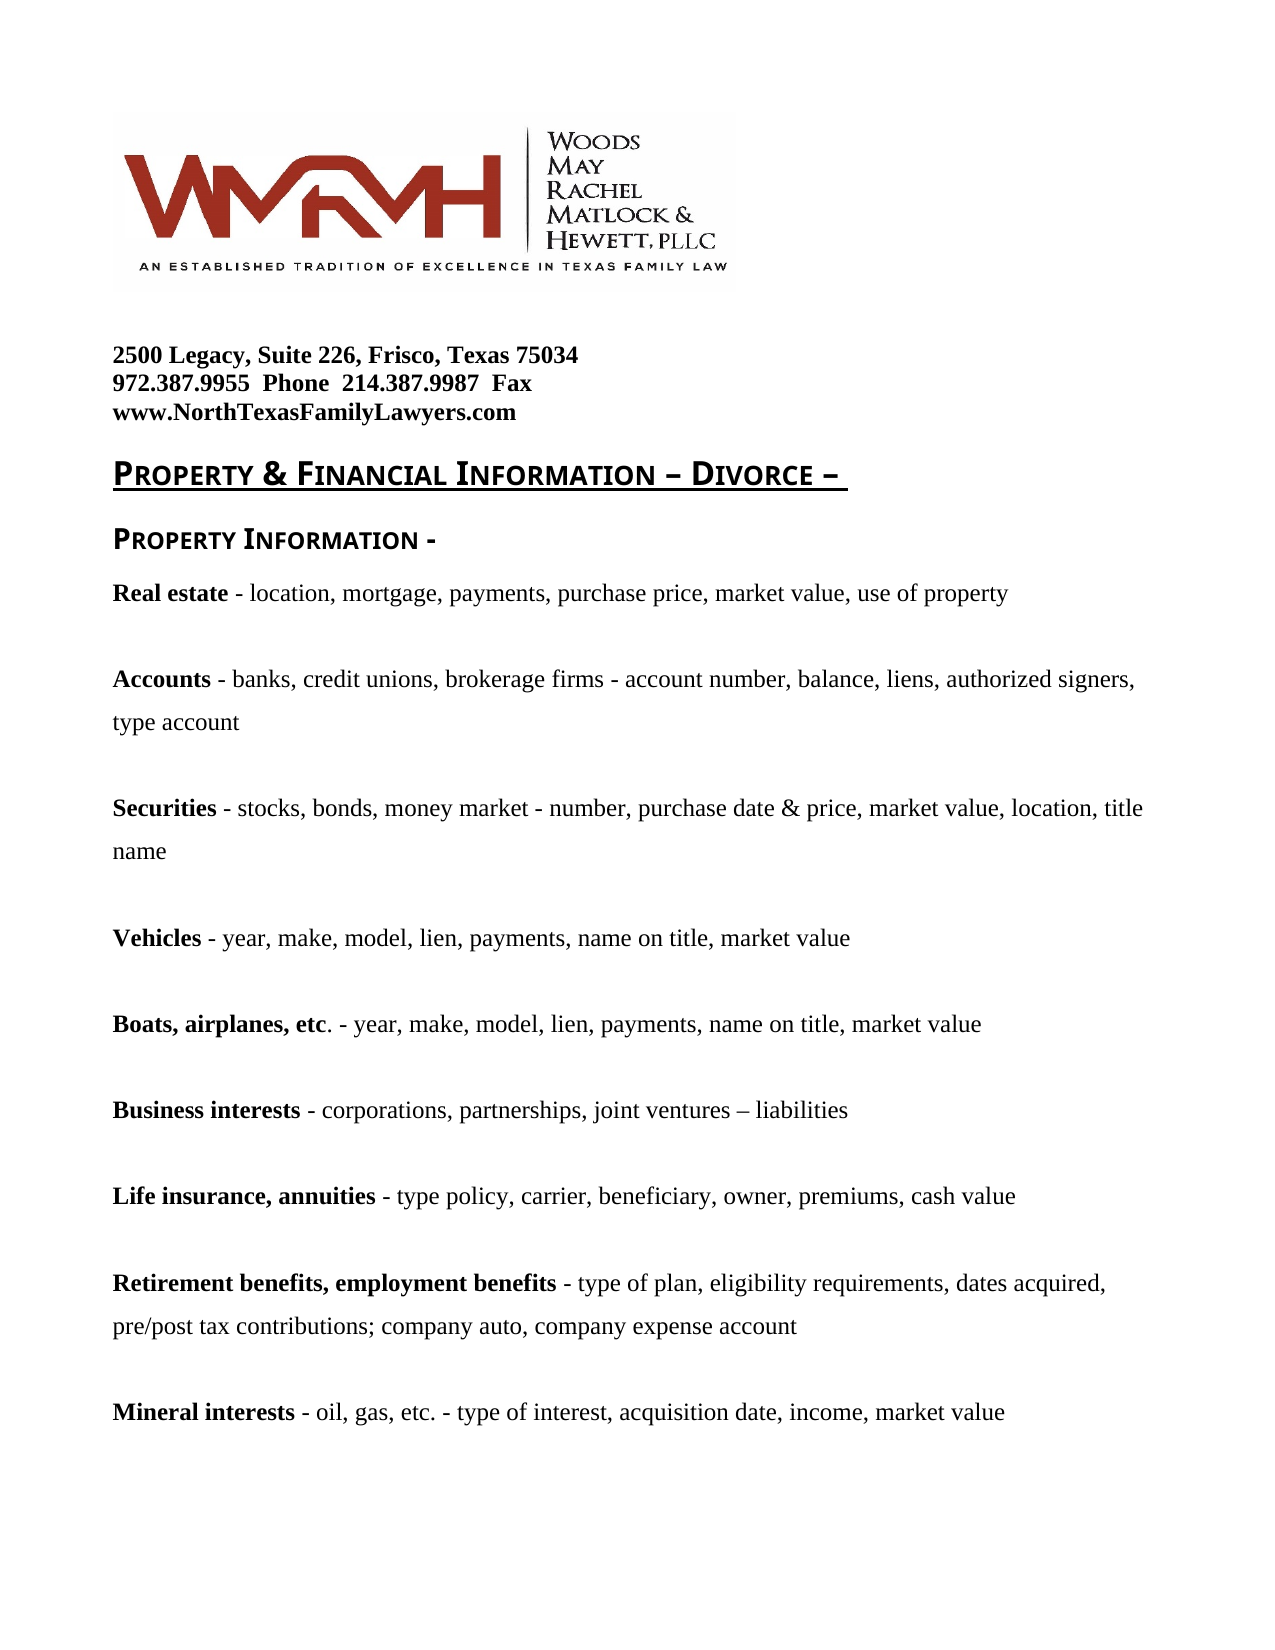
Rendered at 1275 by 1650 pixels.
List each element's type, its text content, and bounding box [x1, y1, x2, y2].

text 2500 Legacy, Suite 226, Frisco, Texas 75034 [37, 340, 1162, 368]
text www.NorthTexasFamilyLawyers.com [37, 397, 1237, 426]
text Vehicles - year, make, model, lien, payments, name on title, market value [112, 923, 1162, 951]
text Mineral interests - oil, gas, etc. - type of interest, acquisition date, income, market value [112, 1397, 1162, 1426]
text Boats, airplanes, etc. - year, make, model, lien, payments, name on title, market value [112, 1009, 1162, 1038]
text Business interests - corporations, partnerships, joint ventures – liabilities [112, 1095, 1162, 1124]
text Real estate - location, mortgage, payments, purchase price, market value, use of property [112, 578, 1162, 606]
picture [112, 112, 736, 292]
text Retirement benefits, employment benefits - type of plan, eligibility requirements, dates acquired, pre/post tax contributions; company auto, company expense account [112, 1268, 1162, 1339]
text Life insurance, annuities - type policy, carrier, beneficiary, owner, premiums, cash value [112, 1181, 1162, 1210]
text Accounts - banks, credit unions, brokerage firms - account number, balance, liens, authorized signers, type account [112, 664, 1162, 736]
text 972.387.9955 Phone 214.387.9987 Fax [37, 368, 1162, 397]
subtitle Property Information - [112, 518, 1162, 558]
subtitle Property & Financial Information – Divorce – [112, 450, 1162, 495]
text Securities - stocks, bonds, money market - number, purchase date & price, market value, location, title name [112, 793, 1162, 865]
